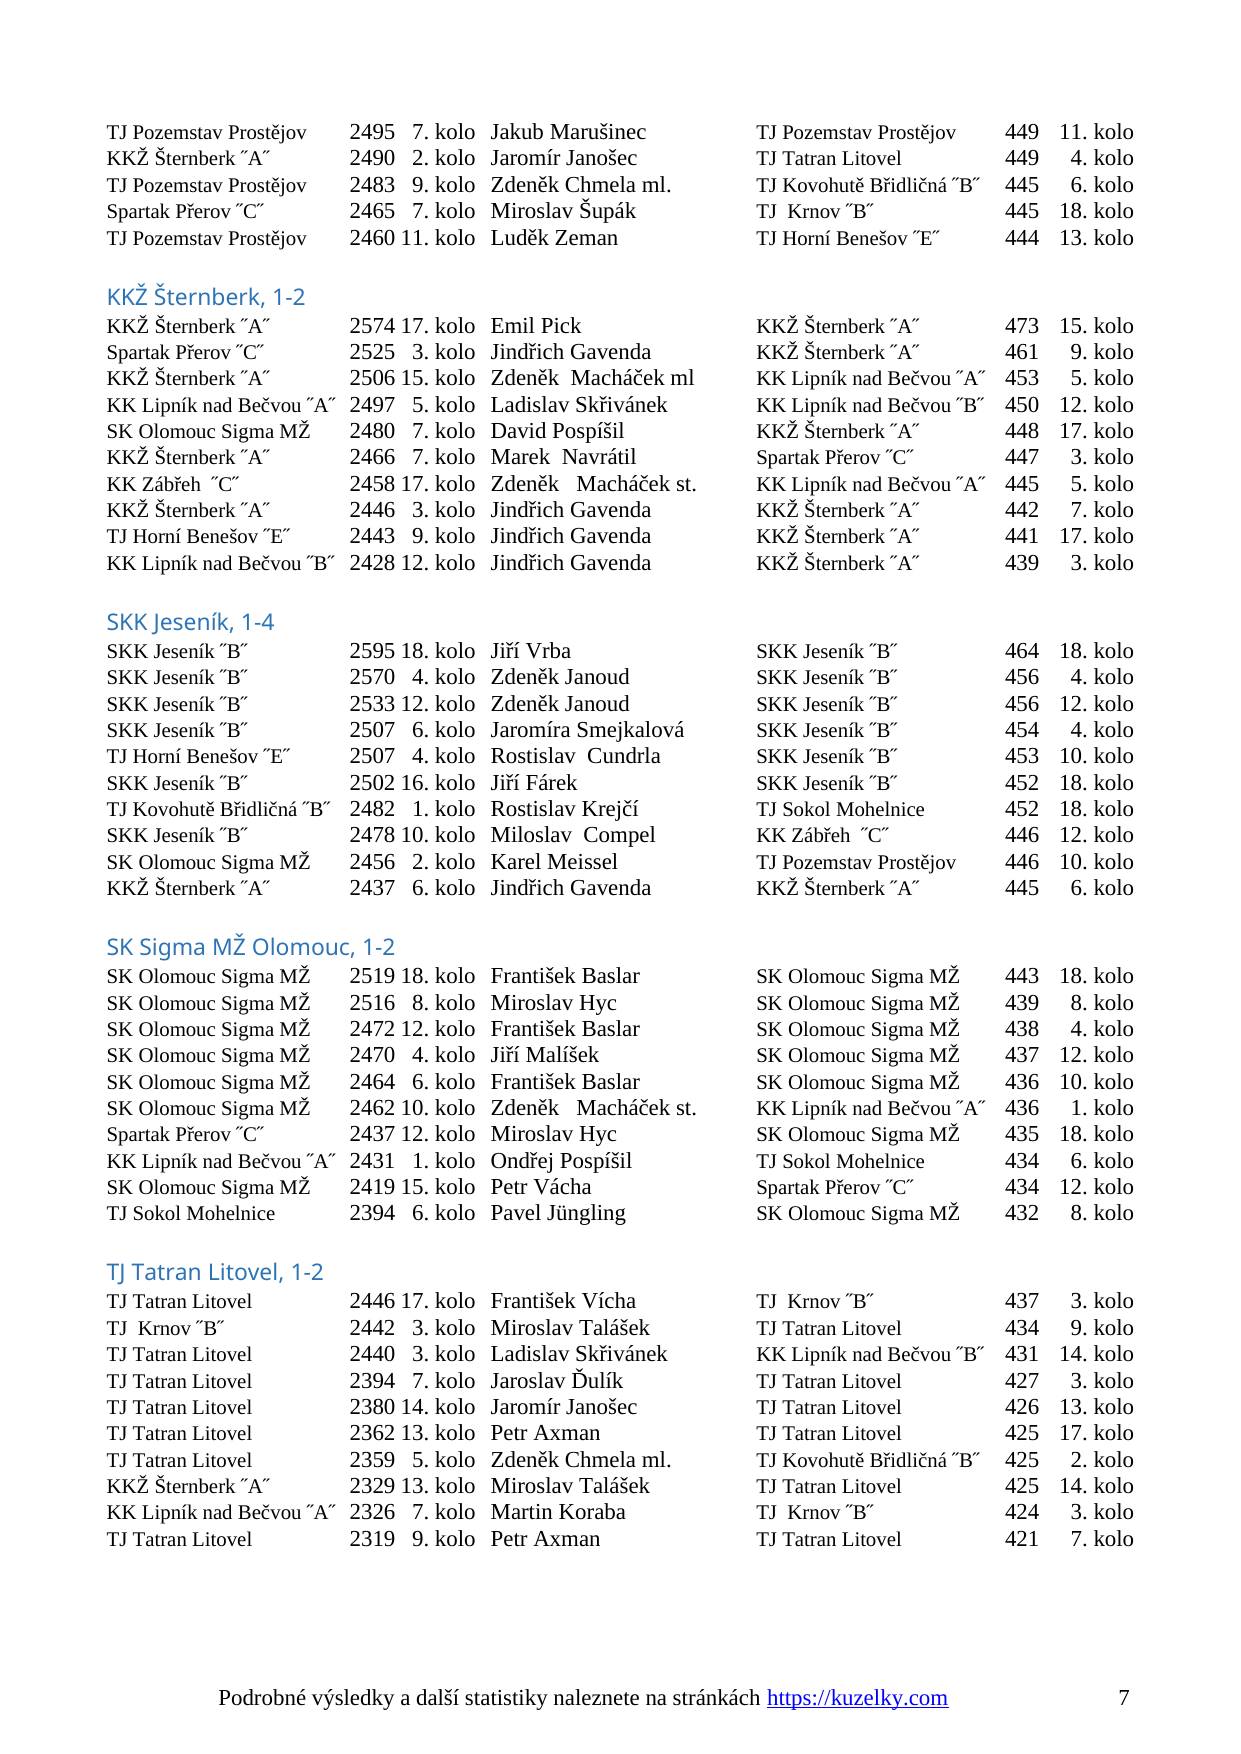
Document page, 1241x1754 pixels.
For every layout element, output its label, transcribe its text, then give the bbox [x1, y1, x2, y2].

text SKK Jeseník ˝B˝ 2595 18. kolo Jiří Vrba SKK Jeseník ˝B˝ 464 18. kolo [106, 637, 1134, 663]
text KK Lipník nad Bečvou ˝A˝ 2326 7. kolo Martin Koraba TJ Krnov ˝B˝ 424 3. kolo [106, 1498, 1134, 1525]
text TJ Horní Benešov ˝E˝ 2443 9. kolo Jindřich Gavenda KKŽ Šternberk ˝A˝ 441 17. kolo [106, 522, 1134, 549]
subtitle SKK Jeseník, 1-4 [106, 606, 1134, 637]
text TJ Pozemstav Prostějov 2495 7. kolo Jakub Marušinec TJ Pozemstav Prostějov 449 11. kolo [106, 118, 1134, 144]
text SK Olomouc Sigma MŽ 2462 10. kolo Zdeněk Macháček st. KK Lipník nad Bečvou ˝A˝ 436 1. kolo [106, 1094, 1134, 1120]
text TJ Tatran Litovel 2440 3. kolo Ladislav Skřivánek KK Lipník nad Bečvou ˝B˝ 431 14. kolo [106, 1340, 1134, 1367]
text KKŽ Šternberk ˝A˝ 2490 2. kolo Jaromír Janošec TJ Tatran Litovel 449 4. kolo [106, 144, 1134, 171]
text KK Lipník nad Bečvou ˝B˝ 2428 12. kolo Jindřich Gavenda KKŽ Šternberk ˝A˝ 439 3. kolo [106, 549, 1134, 575]
text KKŽ Šternberk ˝A˝ 2506 15. kolo Zdeněk Macháček ml KK Lipník nad Bečvou ˝A˝ 453 5. kolo [106, 364, 1134, 391]
text TJ Tatran Litovel 2362 13. kolo Petr Axman TJ Tatran Litovel 425 17. kolo [106, 1419, 1134, 1446]
text SKK Jeseník ˝B˝ 2507 6. kolo Jaromíra Smejkalová SKK Jeseník ˝B˝ 454 4. kolo [106, 716, 1134, 742]
text SK Olomouc Sigma MŽ 2464 6. kolo František Baslar SK Olomouc Sigma MŽ 436 10. kolo [106, 1068, 1134, 1094]
subtitle SK Sigma MŽ Olomouc, 1-2 [106, 931, 1134, 962]
text SKK Jeseník ˝B˝ 2502 16. kolo Jiří Fárek SKK Jeseník ˝B˝ 452 18. kolo [106, 769, 1134, 795]
text KK Zábřeh ˝C˝ 2458 17. kolo Zdeněk Macháček st. KK Lipník nad Bečvou ˝A˝ 445 5. kolo [106, 470, 1134, 496]
text TJ Sokol Mohelnice 2394 6. kolo Pavel Jüngling SK Olomouc Sigma MŽ 432 8. kolo [106, 1199, 1134, 1226]
text TJ Pozemstav Prostějov 2460 11. kolo Luděk Zeman TJ Horní Benešov ˝E˝ 444 13. kolo [106, 223, 1134, 250]
text SK Olomouc Sigma MŽ 2519 18. kolo František Baslar SK Olomouc Sigma MŽ 443 18. kolo [106, 962, 1134, 989]
text SK Olomouc Sigma MŽ 2470 4. kolo Jiří Malíšek SK Olomouc Sigma MŽ 437 12. kolo [106, 1041, 1134, 1068]
text TJ Tatran Litovel 2394 7. kolo Jaroslav Ďulík TJ Tatran Litovel 427 3. kolo [106, 1367, 1134, 1393]
text TJ Krnov ˝B˝ 2442 3. kolo Miroslav Talášek TJ Tatran Litovel 434 9. kolo [106, 1314, 1134, 1340]
text TJ Tatran Litovel 2380 14. kolo Jaromír Janošec TJ Tatran Litovel 426 13. kolo [106, 1393, 1134, 1419]
text KKŽ Šternberk ˝A˝ 2437 6. kolo Jindřich Gavenda KKŽ Šternberk ˝A˝ 445 6. kolo [106, 874, 1134, 901]
subtitle TJ Tatran Litovel, 1-2 [106, 1256, 1134, 1288]
text SK Olomouc Sigma MŽ 2456 2. kolo Karel Meissel TJ Pozemstav Prostějov 446 10. kolo [106, 848, 1134, 874]
text KKŽ Šternberk ˝A˝ 2446 3. kolo Jindřich Gavenda KKŽ Šternberk ˝A˝ 442 7. kolo [106, 496, 1134, 522]
text SKK Jeseník ˝B˝ 2478 10. kolo Miloslav Compel KK Zábřeh ˝C˝ 446 12. kolo [106, 821, 1134, 848]
text SKK Jeseník ˝B˝ 2570 4. kolo Zdeněk Janoud SKK Jeseník ˝B˝ 456 4. kolo [106, 663, 1134, 690]
text KK Lipník nad Bečvou ˝A˝ 2497 5. kolo Ladislav Skřivánek KK Lipník nad Bečvou ˝B˝ 450 12. kolo [106, 391, 1134, 417]
text TJ Horní Benešov ˝E˝ 2507 4. kolo Rostislav Cundrla SKK Jeseník ˝B˝ 453 10. kolo [106, 742, 1134, 769]
text TJ Kovohutě Břidličná ˝B˝ 2482 1. kolo Rostislav Krejčí TJ Sokol Mohelnice 452 18. kolo [106, 795, 1134, 821]
text TJ Tatran Litovel 2359 5. kolo Zdeněk Chmela ml. TJ Kovohutě Břidličná ˝B˝ 425 2. kolo [106, 1446, 1134, 1472]
text SK Olomouc Sigma MŽ 2516 8. kolo Miroslav Hyc SK Olomouc Sigma MŽ 439 8. kolo [106, 989, 1134, 1015]
text KK Lipník nad Bečvou ˝A˝ 2431 1. kolo Ondřej Pospíšil TJ Sokol Mohelnice 434 6. kolo [106, 1147, 1134, 1173]
text SK Olomouc Sigma MŽ 2419 15. kolo Petr Vácha Spartak Přerov ˝C˝ 434 12. kolo [106, 1173, 1134, 1199]
text TJ Tatran Litovel 2446 17. kolo František Vícha TJ Krnov ˝B˝ 437 3. kolo [106, 1288, 1134, 1314]
text KKŽ Šternberk ˝A˝ 2466 7. kolo Marek Navrátil Spartak Přerov ˝C˝ 447 3. kolo [106, 443, 1134, 470]
text KKŽ Šternberk ˝A˝ 2574 17. kolo Emil Pick KKŽ Šternberk ˝A˝ 473 15. kolo [106, 312, 1134, 338]
text KKŽ Šternberk ˝A˝ 2329 13. kolo Miroslav Talášek TJ Tatran Litovel 425 14. kolo [106, 1472, 1134, 1498]
text SK Olomouc Sigma MŽ 2480 7. kolo David Pospíšil KKŽ Šternberk ˝A˝ 448 17. kolo [106, 417, 1134, 443]
text Spartak Přerov ˝C˝ 2525 3. kolo Jindřich Gavenda KKŽ Šternberk ˝A˝ 461 9. kolo [106, 338, 1134, 364]
text Spartak Přerov ˝C˝ 2437 12. kolo Miroslav Hyc SK Olomouc Sigma MŽ 435 18. kolo [106, 1120, 1134, 1147]
text SK Olomouc Sigma MŽ 2472 12. kolo František Baslar SK Olomouc Sigma MŽ 438 4. kolo [106, 1015, 1134, 1041]
text TJ Tatran Litovel 2319 9. kolo Petr Axman TJ Tatran Litovel 421 7. kolo [106, 1525, 1134, 1551]
text SKK Jeseník ˝B˝ 2533 12. kolo Zdeněk Janoud SKK Jeseník ˝B˝ 456 12. kolo [106, 690, 1134, 716]
text TJ Pozemstav Prostějov 2483 9. kolo Zdeněk Chmela ml. TJ Kovohutě Břidličná ˝B˝ 445 6. kolo [106, 171, 1134, 197]
subtitle KKŽ Šternberk, 1-2 [106, 280, 1134, 312]
text Spartak Přerov ˝C˝ 2465 7. kolo Miroslav Šupák TJ Krnov ˝B˝ 445 18. kolo [106, 197, 1134, 223]
